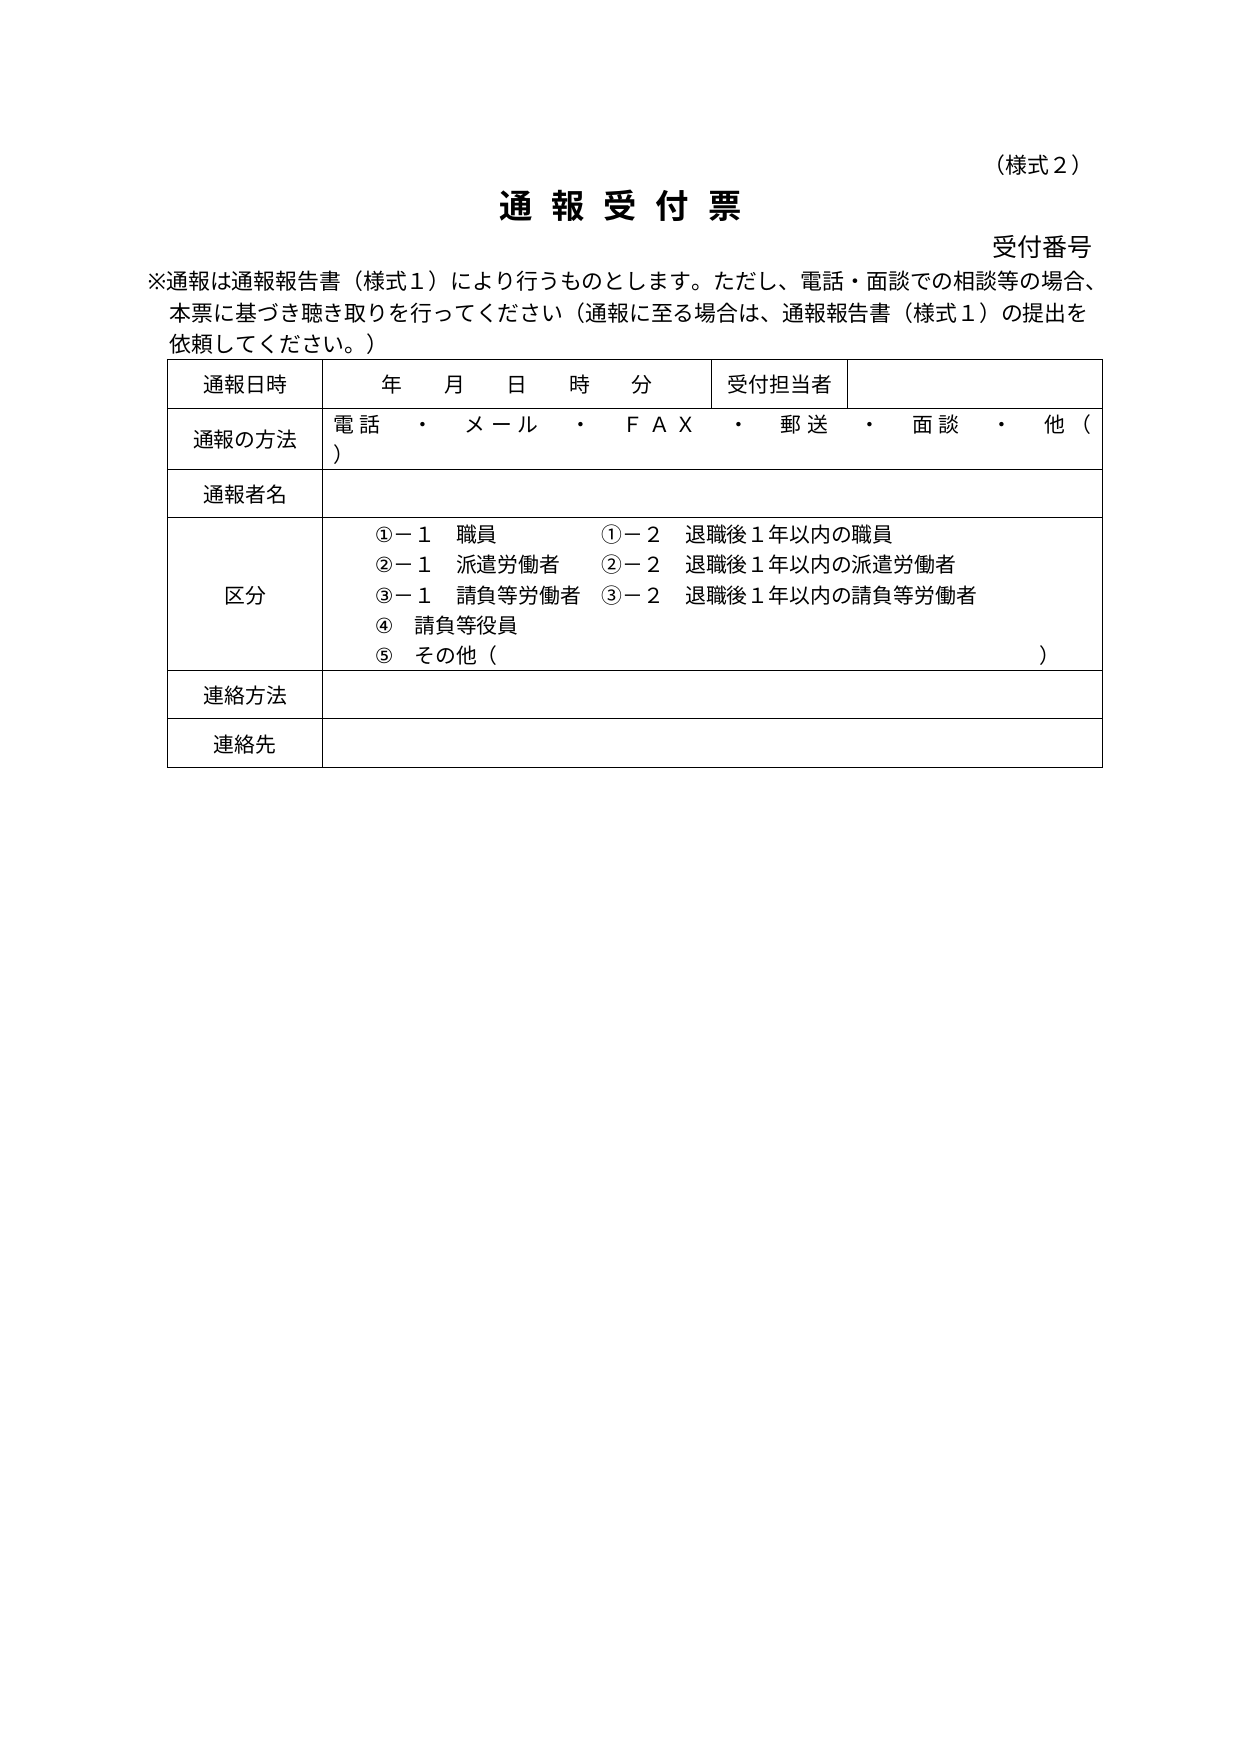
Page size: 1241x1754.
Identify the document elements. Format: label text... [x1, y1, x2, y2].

table_header 受付担当者 [712, 360, 847, 407]
table_cell 通報の方法 [168, 409, 322, 469]
text 受付番号 [148, 228, 1092, 264]
table_cell 連絡先 [168, 719, 322, 767]
table_header [848, 360, 1102, 407]
table_cell [323, 470, 1102, 517]
table_cell [323, 671, 1102, 718]
table_header 通報日時 [168, 360, 322, 407]
text ※通報は通報報告書（様式１）により行うものとします。ただし、電話・面談での相談等の場合、本票に基づき聴き取りを行ってください（通報に至る場合は、通報報告書（様式１）の提出を依頼してください。） [148, 264, 1092, 359]
table_cell 電話 ・ メール ・ ＦＡＸ ・ 郵送 ・ 面談 ・ 他（ ） [323, 409, 1102, 469]
table_cell 区分 [168, 518, 322, 670]
table_cell ①－１ 職員 ①－２ 退職後１年以内の職員 ②－１ 派遣労働者 ②－２ 退職後１年以内の派遣労働者 ③－１ 請負等労働者 ③－２ 退職後１年以内の請負等労働者 ④ 請負等役員 ⑤ その他（ ） [323, 518, 1102, 670]
table_cell [323, 719, 1102, 767]
table_cell 通報者名 [168, 470, 322, 517]
table_cell 連絡方法 [168, 671, 322, 718]
table_header 年 月 日 時 分 [323, 360, 711, 407]
text （様式２） [148, 148, 1092, 179]
text 通報受付票 [148, 179, 1092, 228]
